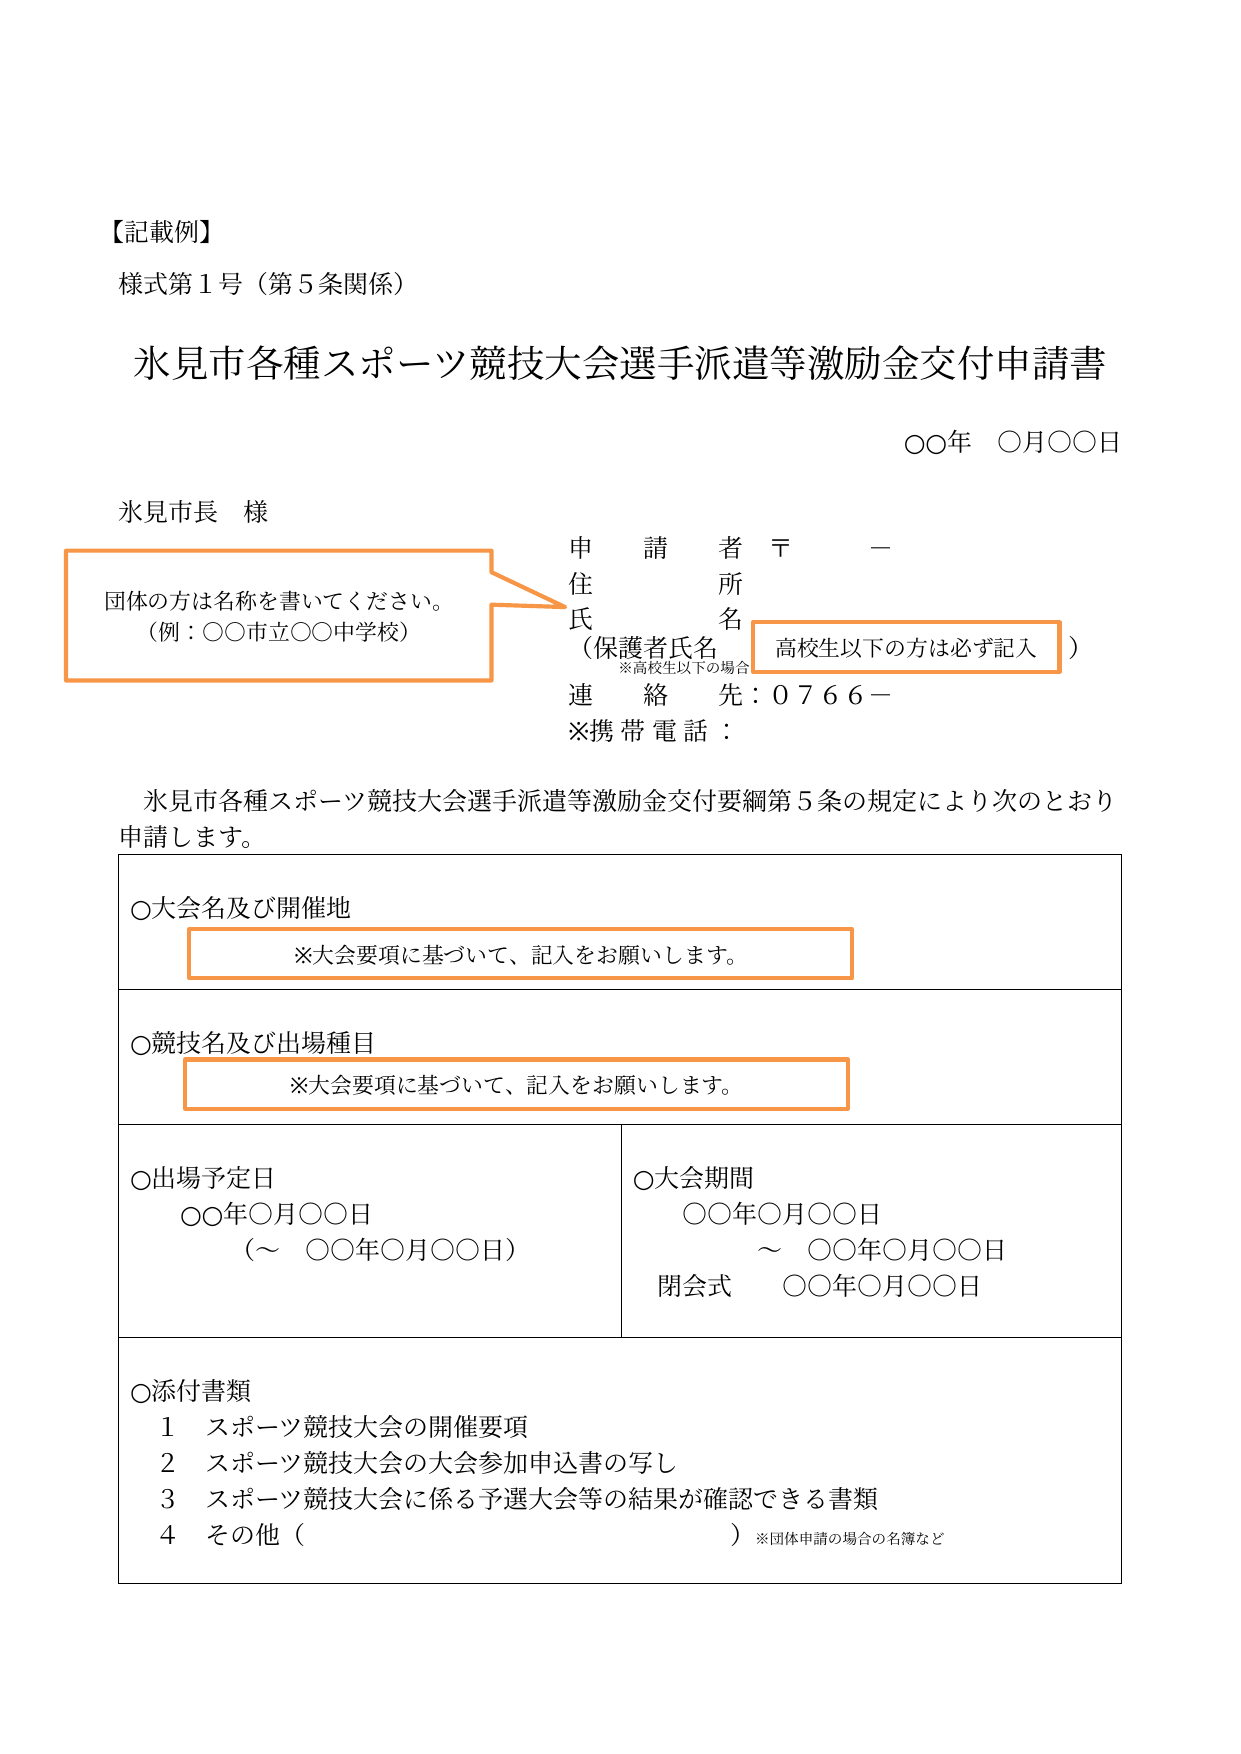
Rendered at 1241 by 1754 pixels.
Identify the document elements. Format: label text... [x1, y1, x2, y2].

table_cell ○競技名及び出場種目 [119, 990, 1121, 1124]
text 氷見市長 様 [118, 492, 1122, 528]
text 連 絡 先：０７６６－ [118, 676, 1122, 712]
text （保護者氏名 ） [1062, 636, 1122, 663]
text 氷見市各種スポーツ競技大会選手派遣等激励金交付申請書 [118, 334, 1122, 388]
text 氷見市各種スポーツ競技大会選手派遣等激励金交付要綱第５条の規定により次のとおり申請します。 [118, 782, 1122, 854]
table_cell ○大会期間 ○○年○月○○日 ～ ○○年○月○○日 閉会式 ○○年○月○○日 [622, 1125, 1121, 1337]
text 氏 名 [494, 600, 1122, 636]
text 様式第１号（第５条関係） [118, 264, 1122, 300]
text （保護者氏名 ） [494, 636, 751, 663]
text ※高校生以下の場合 [494, 663, 1122, 676]
table_header ○大会名及び開催地 [119, 855, 1121, 989]
text ○○年 ○月○○日 [118, 422, 1122, 458]
table_cell ○添付書類 １ スポーツ競技大会の開催要項 ２ スポーツ競技大会の大会参加申込書の写し ３ スポーツ競技大会に係る予選大会等の結果が確認できる書類 ４ その他（ ）※団体申請の場合の名簿など [119, 1338, 1121, 1583]
text 住 所 [494, 564, 1122, 600]
text 申 請 者 〒 － [118, 528, 1122, 564]
table_cell ○出場予定日 ○○年○月○○日 （～ ○○年○月○○日） [119, 1125, 621, 1337]
text ※携 帯 電 話 ： [118, 712, 1122, 748]
